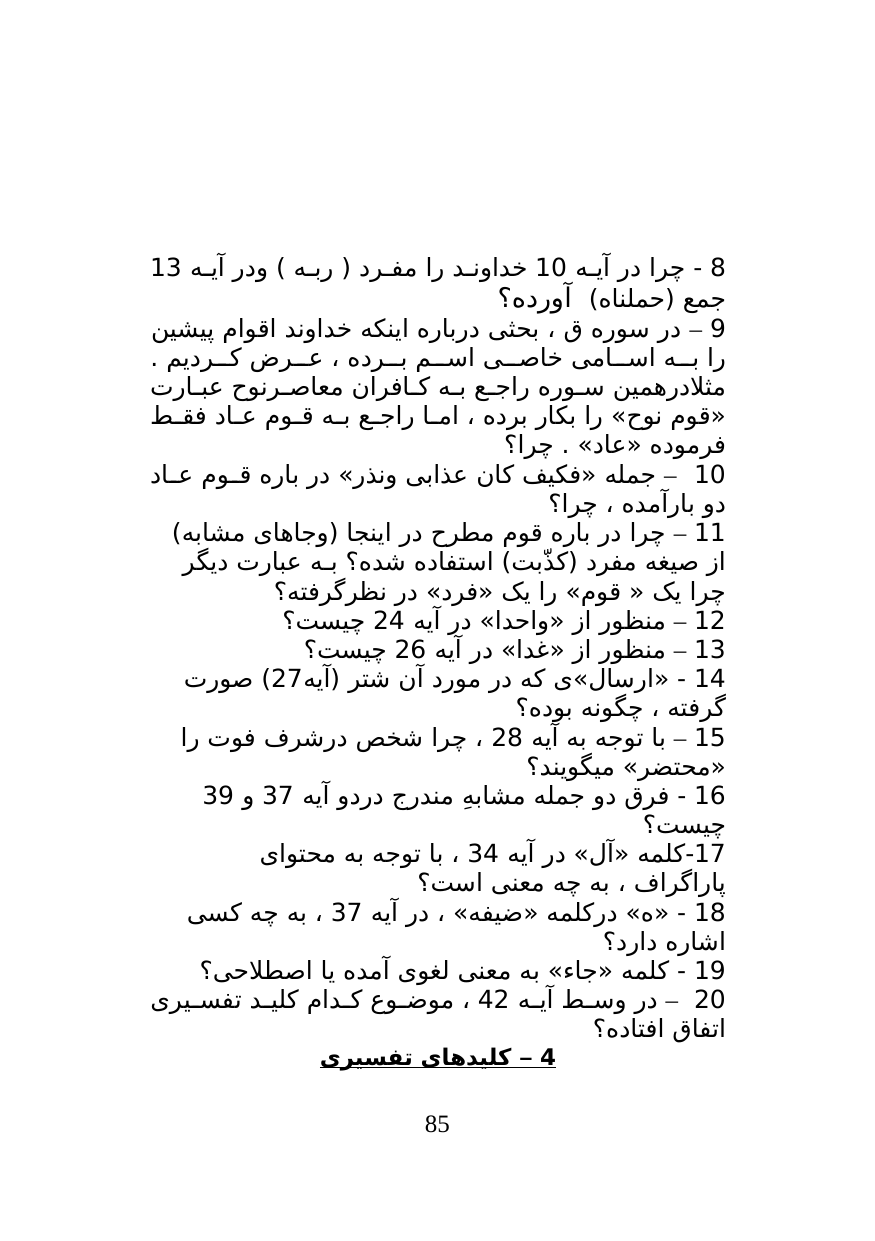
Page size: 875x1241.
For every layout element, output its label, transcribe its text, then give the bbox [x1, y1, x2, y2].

text 11 – چرا در باره قوم مطرح در اینجا (وجاهای مشابه) از صیغه مفرد (کذّبت) استفاده شده؟ بـه عبارت دیگر چرا یک « قوم» را یک «فرد» در نظرگرفته؟ [150, 518, 726, 606]
text 18 - «ه» درکلمه «ضیفه» ، در آیه 37 ، به چه کسی اشاره دارد؟ [150, 898, 726, 956]
text 19 - کلمه «جاء» به معنی لغوی آمده یا اصطلاحی؟ [150, 956, 726, 985]
text 17-کلمه «آل» در آیه 34 ، با توجه به محتوای پاراگراف ، به چه معنی است؟ [150, 839, 726, 898]
text 8 - چرا در آیه 10 خداوند را مفرد ( ربه ) ودر آیه 13 جمع (حملناه) آورده؟ [150, 253, 726, 314]
text 16 - فرق دو جمله مشابهِ مندرج دردو آیه 37 و 39 چیست؟ [150, 781, 726, 839]
text 20 – در وسط آیه 42 ، موضوع کدام کلید تفسیری اتفاق افتاده؟ [150, 985, 726, 1044]
text 9 – در سوره ق ، بحثی درباره اینکه خداوند اقوام پیشین را به اسامی خاصی اسم برده ، عرض کردیم . مثلادرهمین سوره راجع به کافران معاصرنوح عبارت «قوم نوح» را بکار برده ، اما راجع به قوم عاد فقط فرموده «عاد» . چرا؟ [150, 314, 726, 460]
text 10 – جمله «فکیف کان عذابی ونذر» در باره قوم عاد دو بارآمده ، چرا؟ [150, 460, 726, 518]
text 12 – منظور از «واحدا» در آیه 24 چیست؟ [150, 606, 726, 635]
text 14 - «ارسال»ی که در مورد آن شتر (آیه27) صورت گرفته ، چگونه بوده؟ [150, 664, 726, 723]
text 15 – با توجه به آیه 28 ، چرا شخص درشرف فوت را «محتضر» میگویند؟ [150, 723, 726, 781]
text 13 – منظور از «غدا» در آیه 26 چیست؟ [150, 635, 726, 664]
text 4 – کلیدهای تفسیری [150, 1044, 726, 1071]
